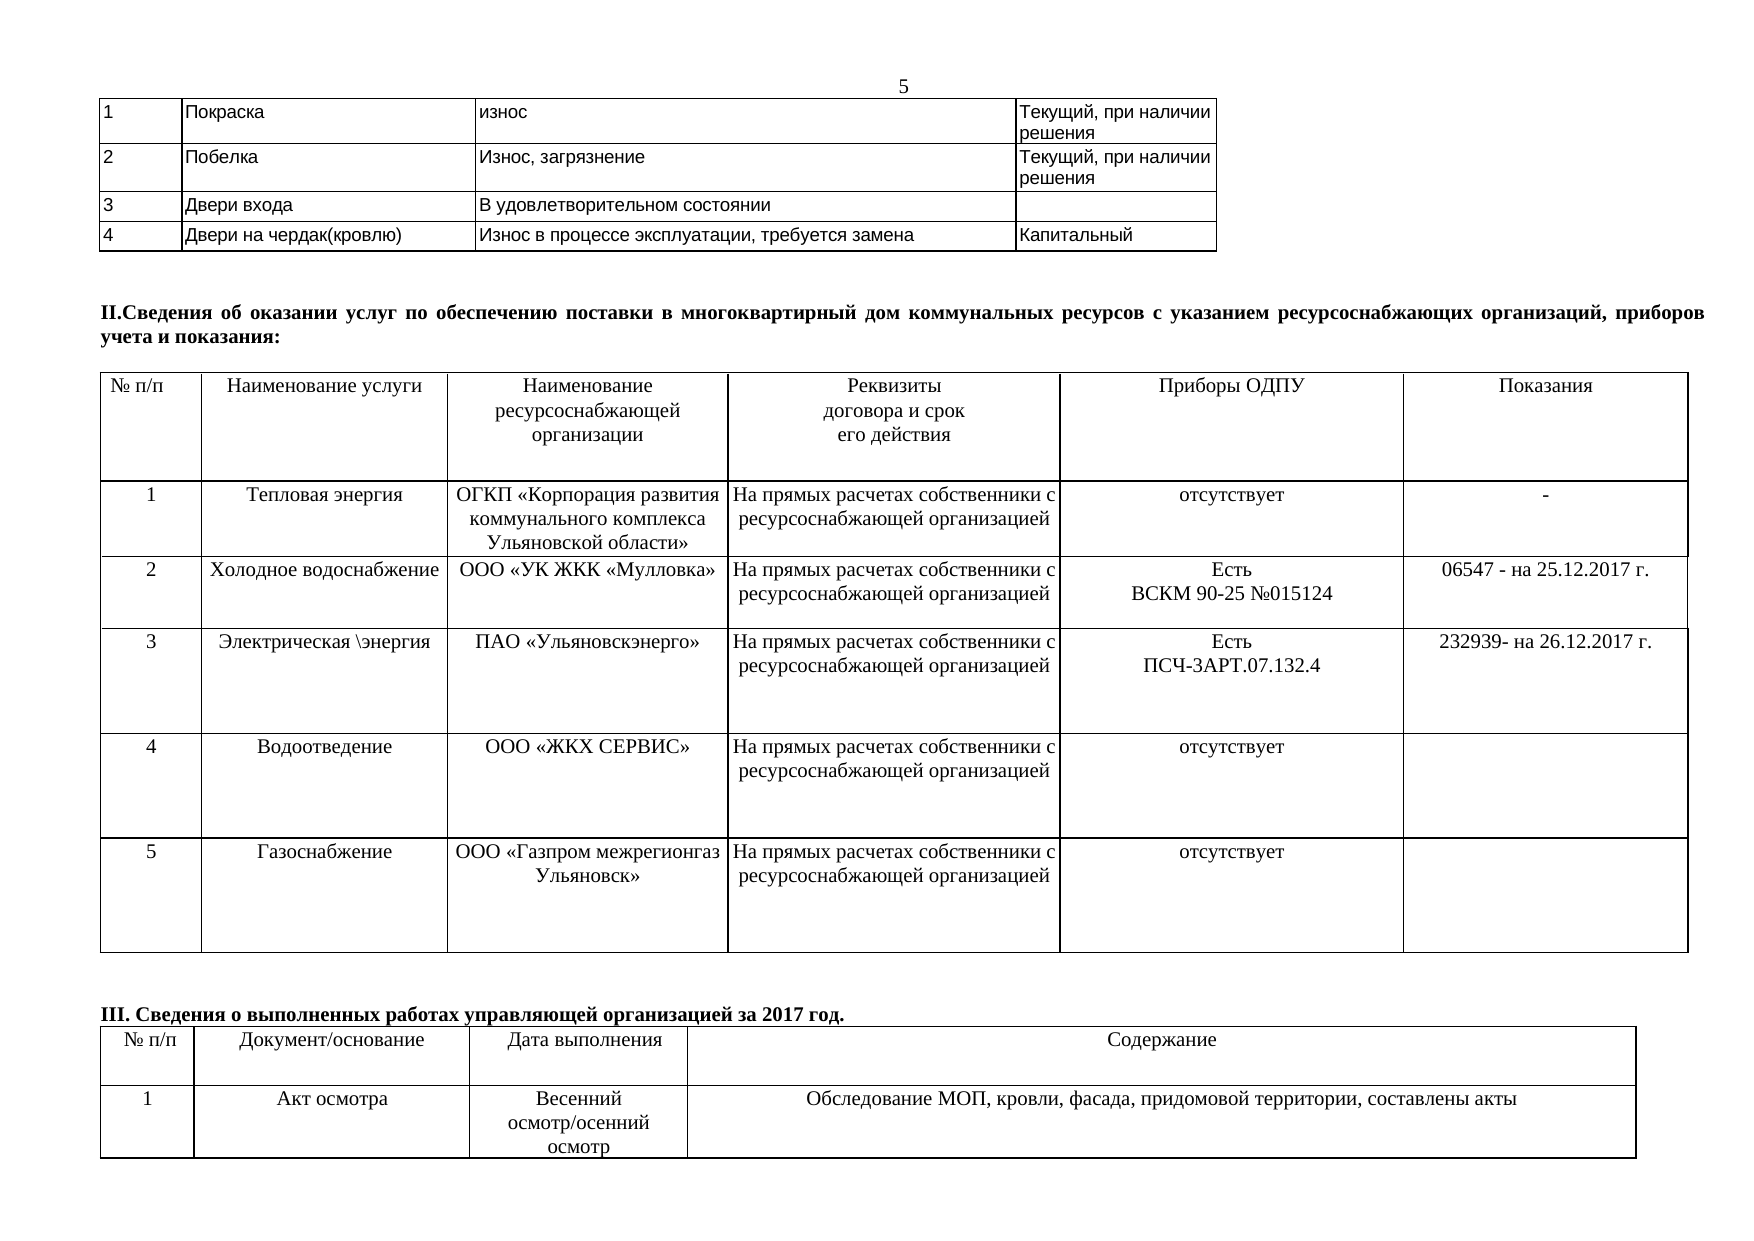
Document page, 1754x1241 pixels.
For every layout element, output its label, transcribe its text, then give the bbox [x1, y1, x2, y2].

table_cell отсутствует [1061, 839, 1403, 952]
table_cell 2 [100, 144, 181, 191]
table_cell Газоснабжение [202, 839, 447, 952]
table_cell ООО «ЖКХ СЕРВИС» [448, 734, 727, 837]
table_header Наименование услуги [202, 373, 447, 480]
table_cell Тепловая энергия [202, 482, 447, 556]
table_cell Покраска [183, 99, 475, 143]
table_cell 4 [101, 734, 201, 837]
table_cell 232939- на 26.12.2017 г. [1404, 629, 1687, 732]
table_cell Электрическая \энергия [202, 629, 447, 732]
table_cell Водоотведение [202, 734, 447, 837]
table_cell отсутствует [1061, 482, 1403, 556]
table_cell Текущий, при наличии решения [1017, 144, 1216, 191]
table_cell Побелка [183, 144, 475, 191]
table_cell ООО «УК ЖКК «Мулловка» [448, 557, 727, 628]
table_cell Есть ПСЧ-3АРТ.07.132.4 [1061, 629, 1403, 732]
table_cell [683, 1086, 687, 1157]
table_cell Износ в процессе эксплуатации, требуется замена [476, 222, 1015, 250]
table_cell На прямых расчетах собственники с ресурсоснабжающей организацией [729, 629, 1059, 732]
table_cell 4 [100, 222, 181, 250]
table_cell износ [476, 99, 1015, 143]
table_cell Двери входа [183, 192, 475, 221]
table_cell ОГКП «Корпорация развития коммунального комплекса Ульяновской области» [448, 482, 727, 556]
table_cell 06547 - на 25.12.2017 г. [1404, 557, 1687, 628]
table_cell В удовлетворительном состоянии [476, 192, 1015, 221]
table_cell 1 [101, 482, 201, 556]
table_header Содержание [688, 1027, 1635, 1085]
table_header Документ/основание [195, 1027, 469, 1085]
table_cell отсутствует [1061, 734, 1403, 837]
table_cell 3 [100, 192, 181, 221]
table_cell Холодное водоснабжение [202, 557, 447, 628]
table_cell На прямых расчетах собственники с ресурсоснабжающей организацией [729, 482, 1059, 556]
text III. Сведения о выполненных работах управляющей организацией за 2017 год. [100, 1001, 1707, 1026]
table_header № п/п [101, 373, 201, 480]
table_cell [1404, 734, 1687, 837]
table_cell [1017, 192, 1216, 221]
table_header № п/п [101, 1027, 193, 1085]
table_cell - [1404, 482, 1687, 556]
table_cell На прямых расчетах собственники с ресурсоснабжающей организацией [729, 557, 1059, 628]
table_cell ООО «Газпром межрегионгаз Ульяновск» [448, 839, 727, 952]
table_cell Есть ВСКМ 90-25 №015124 [1061, 557, 1403, 628]
table_cell Обследование МОП, кровли, фасада, придомовой территории, составлены акты [688, 1086, 1635, 1157]
table_header Показания [1404, 373, 1687, 480]
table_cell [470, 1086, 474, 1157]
table_cell Износ, загрязнение [476, 144, 1015, 191]
table_cell [1404, 839, 1687, 952]
table_cell На прямых расчетах собственники с ресурсоснабжающей организацией [729, 734, 1059, 837]
table_cell ПАО «Ульяновскэнерго» [448, 629, 727, 732]
table_header Дата выполнения [470, 1027, 687, 1085]
table_cell Текущий, при наличии решения [1017, 99, 1216, 143]
table_header Реквизиты договора и срок его действия [729, 373, 1060, 480]
table_header Наименование ресурсоснабжающей организации [448, 373, 728, 480]
table_cell 1 [101, 1086, 193, 1157]
table_header Приборы ОДПУ [1061, 373, 1403, 480]
table_cell 5 [101, 839, 201, 952]
text II.Сведения об оказании услуг по обеспечению поставки в многоквартирный дом коммунальных ресурсов с указанием ресурсоснабжающих организаций, приборов учета и показания: [100, 300, 1707, 348]
table_cell Капитальный [1017, 222, 1216, 250]
table_cell 2 [101, 557, 201, 628]
table_cell Акт осмотра [195, 1086, 469, 1157]
table_cell 3 [101, 629, 201, 732]
table_cell Двери на чердак(кровлю) [183, 222, 475, 250]
table_cell 1 [100, 99, 181, 143]
